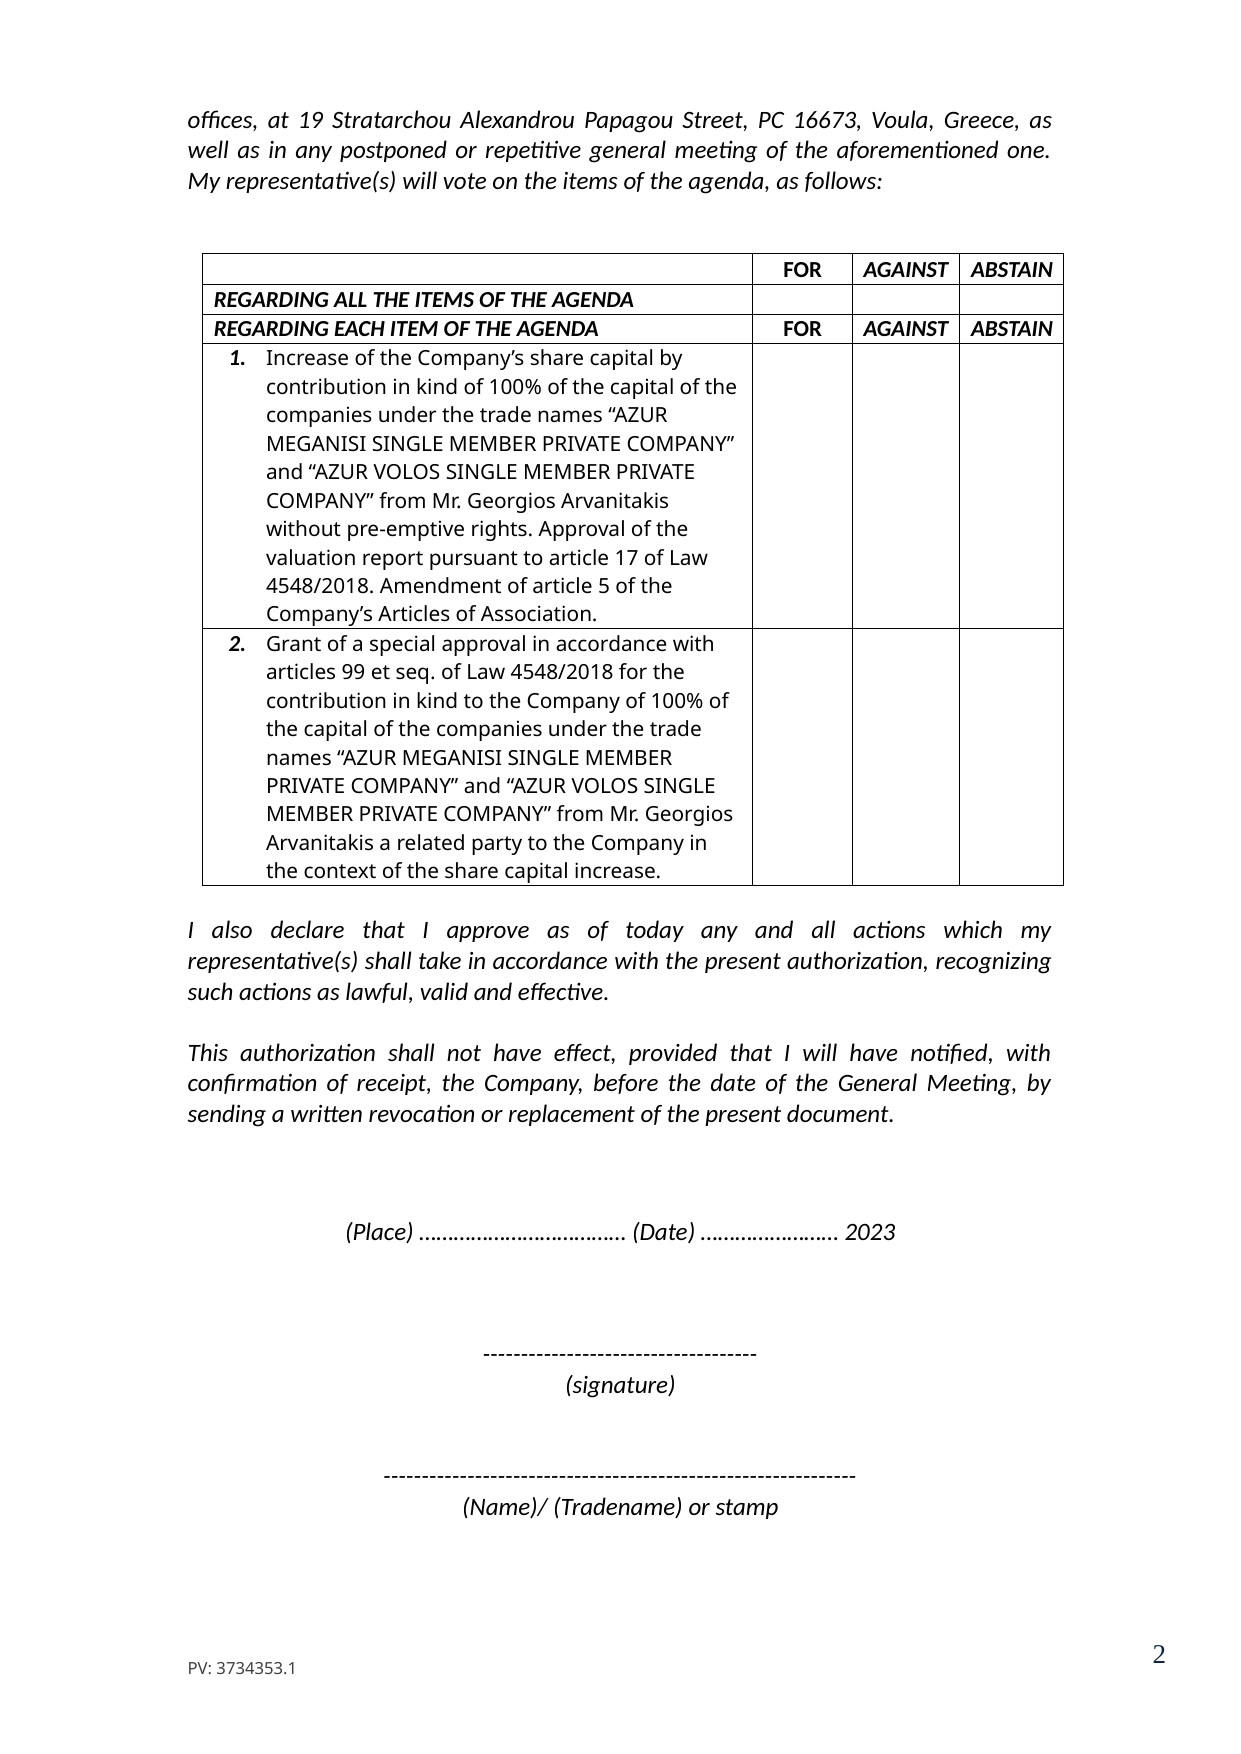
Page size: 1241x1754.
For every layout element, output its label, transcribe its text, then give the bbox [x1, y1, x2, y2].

table_cell [960, 285, 1063, 313]
text (Place) ……………………………… (Date) …………………… 2023 [187, 1216, 1053, 1247]
text -------------------------------------------------------------- [187, 1461, 1053, 1491]
table_cell [853, 629, 959, 885]
table_cell Increase of the Company’s share capital by contribution in kind of 100% of the capital of the companies under the trade names “AZUR MEGANISI SINGLE MEMBER PRIVATE COMPANY” and “AZUR VOLOS SINGLE MEMBER PRIVATE COMPANY” from Mr. Georgios Arvanitakis without pre-emptive rights. Approval of the valuation report pursuant to article 17 of Law 4548/2018. Amendment of article 5 of the Company’s Articles of Association. [203, 344, 752, 628]
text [187, 104, 1053, 195]
text (Name)/ (Tradename) or stamp [187, 1491, 1053, 1522]
table_cell FOR [753, 315, 852, 342]
table_header [203, 254, 752, 284]
table_cell REGARDING ALL THE ITEMS OF THE AGENDA [203, 285, 752, 313]
text I also declare that I approve as of today any and all actions which my representative(s) shall take in accordance with the present authorization, recognizing such actions as lawful, valid and effective. [187, 915, 1053, 1006]
table_cell [853, 344, 959, 628]
text ------------------------------------ [187, 1338, 1053, 1369]
text (signature) [187, 1369, 1053, 1399]
table_cell [753, 285, 852, 313]
table_cell [853, 285, 959, 313]
table_cell ABSTAIN [960, 315, 1063, 342]
table_header AGAINST [853, 254, 959, 284]
table_header FOR [753, 254, 852, 284]
table_cell REGARDING EACH ITEM OF THE AGENDA [203, 315, 752, 342]
table_cell AGAINST [853, 315, 959, 342]
table_cell Grant of a special approval in accordance with articles 99 et seq. of Law 4548/2018 for the contribution in kind to the Company of 100% of the capital of the companies under the trade names “AZUR MEGANISI SINGLE MEMBER PRIVATE COMPANY” and “AZUR VOLOS SINGLE MEMBER PRIVATE COMPANY” from Mr. Georgios Arvanitakis a related party to the Company in the context of the share capital increase. [203, 629, 752, 885]
table_cell [960, 344, 1063, 628]
table_cell [960, 629, 1063, 885]
table_cell [753, 629, 852, 885]
text This authorization shall not have effect, provided that I will have notified, with confirmation of receipt, the Company, before the date of the General Meeting, by sending a written revocation or replacement of the present document. [187, 1037, 1053, 1128]
table_cell [753, 344, 852, 628]
table_header ABSTAIN [960, 254, 1063, 284]
